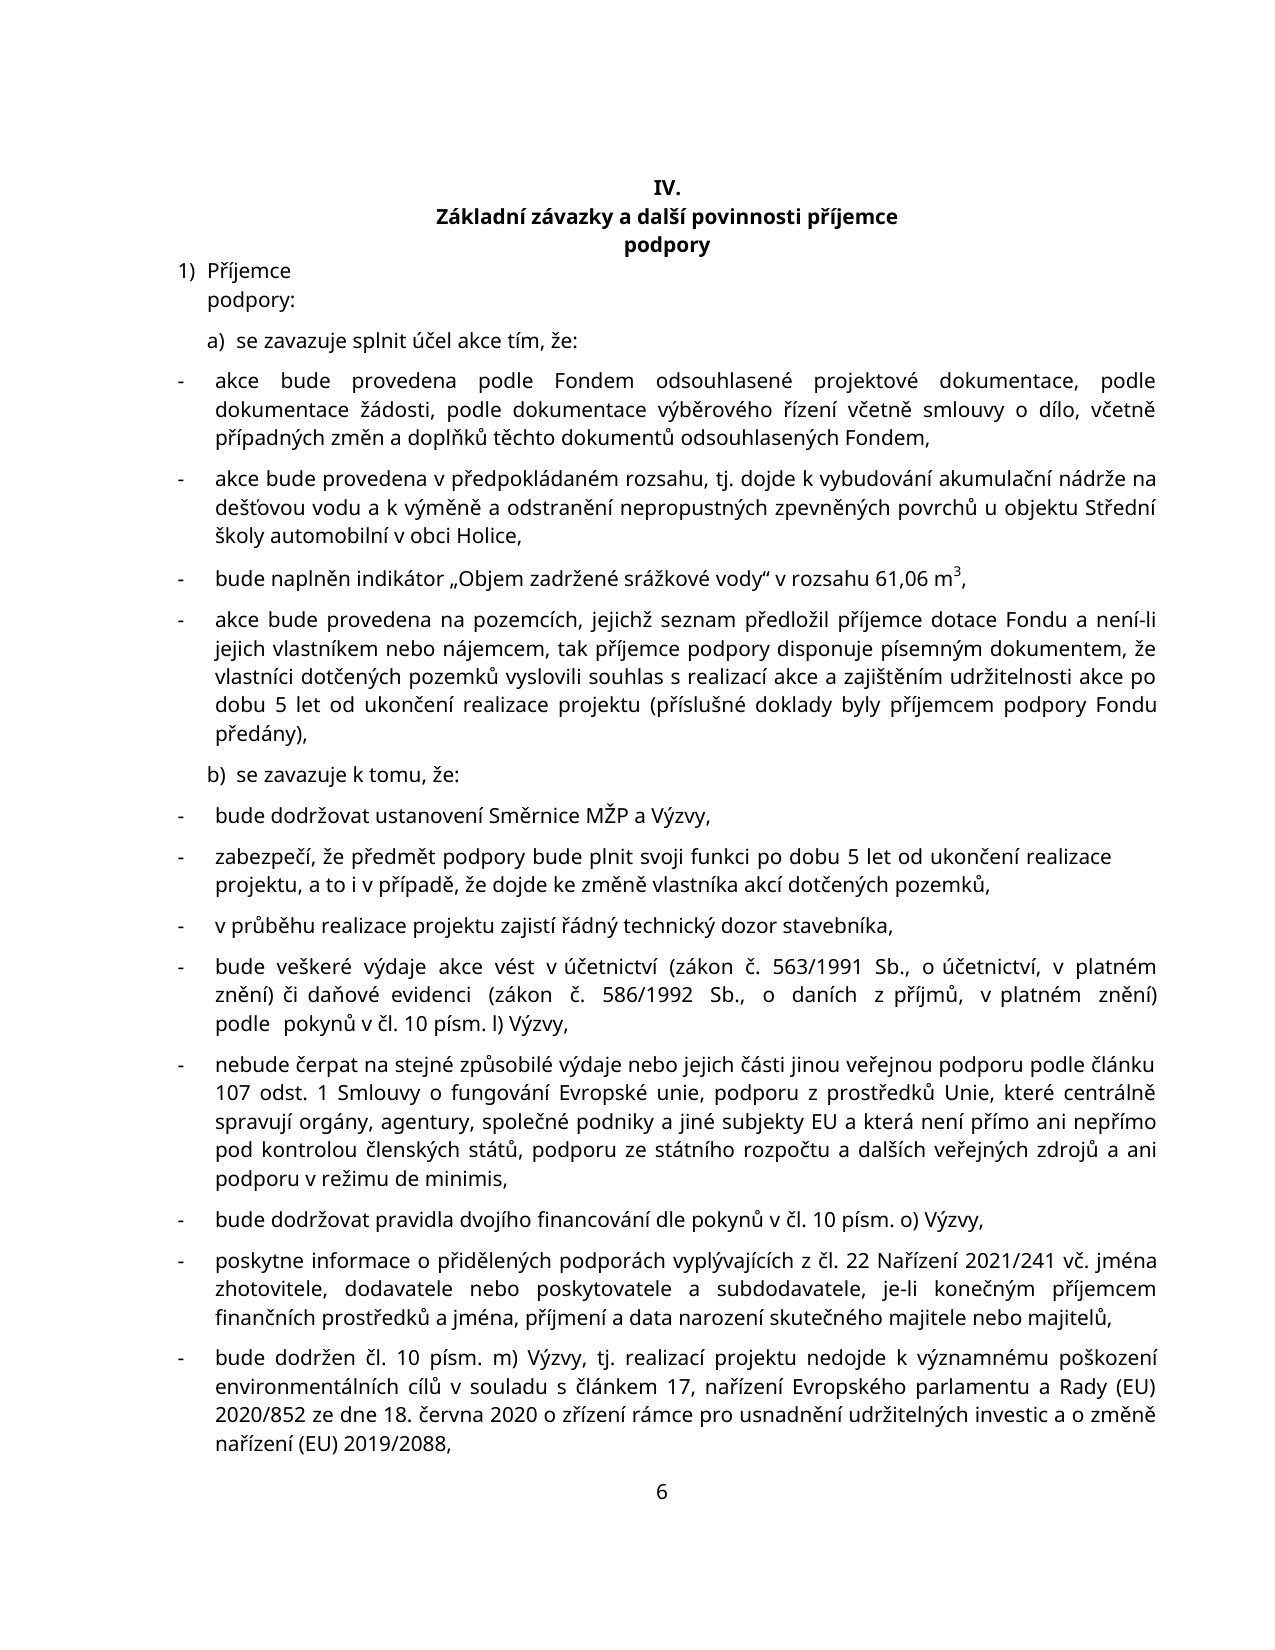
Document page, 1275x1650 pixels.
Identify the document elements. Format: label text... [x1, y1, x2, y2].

list bude veškeré výdaje akce vést v účetnictví (zákon č. 563/1991 Sb., o účetnictví, v platném znění) či daňové evidenci (zákon č. 586/1992 Sb., o daních z příjmů, v platném znění) podle pokynů v čl. 10 písm. l) Výzvy, [177, 952, 1157, 1037]
subtitle Základní závazky a další povinnosti příjemce podpory [404, 202, 930, 259]
list poskytne informace o přidělených podporách vyplývajících z čl. 22 Nařízení 2021/241 vč. jména zhotovitele, dodavatele nebo poskytovatele a subdodavatele, je-li konečným příjemcem finančních prostředků a jména, příjmení a data narození skutečného majitele nebo majitelů, [177, 1246, 1157, 1331]
list akce bude provedena na pozemcích, jejichž seznam předložil příjemce dotace Fondu a není-li jejich vlastníkem nebo nájemcem, tak příjemce podpory disponuje písemným dokumentem, že vlastníci dotčených pozemků vyslovili souhlas s realizací akce a zajištěním udržitelnosti akce po dobu 5 let od ukončení realizace projektu (příslušné doklady byly příjemcem podpory Fondu předány), [177, 605, 1158, 747]
list se zavazuje splnit účel akce tím, že: [207, 326, 1171, 354]
list nebude čerpat na stejné způsobilé výdaje nebo jejich části jinou veřejnou podporu podle článku 107 odst. 1 Smlouvy o fungování Evropské unie, podporu z prostředků Unie, které centrálně spravují orgány, agentury, společné podniky a jiné subjekty EU a která není přímo ani nepřímo pod kontrolou členských států, podporu ze státního rozpočtu a dalších veřejných zdrojů a ani podporu v režimu de minimis, [177, 1050, 1157, 1192]
list akce bude provedena v předpokládaném rozsahu, tj. dojde k vybudování akumulační nádrže na dešťovou vodu a k výměně a odstranění nepropustných zpevněných povrchů u objektu Střední školy automobilní v obci Holice, [177, 464, 1157, 550]
list zabezpečí, že předmět podpory bude plnit svoji funkci po dobu 5 let od ukončení realizace projektu, a to i v případě, že dojde ke změně vlastníka akcí dotčených pozemků, [177, 842, 1157, 899]
text IV. [652, 173, 683, 202]
list v průběhu realizace projektu zajistí řádný technický dozor stavebníka, [177, 911, 1171, 940]
list bude dodržen čl. 10 písm. m) Výzvy, tj. realizací projektu nedojde k významnému poškození environmentálních cílů v souladu s článkem 17, nařízení Evropského parlamentu a Rady (EU) 2020/852 ze dne 18. června 2020 o zřízení rámce pro usnadnění udržitelných investic a o změně nařízení (EU) 2019/2088, [177, 1343, 1157, 1457]
list Příjemce podpory: [177, 256, 373, 313]
list se zavazuje k tomu, že: [207, 760, 1171, 788]
list akce bude provedena podle Fondem odsouhlasené projektové dokumentace, podle dokumentace žádosti, podle dokumentace výběrového řízení včetně smlouvy o dílo, včetně případných změn a doplňků těchto dokumentů odsouhlasených Fondem, [177, 366, 1156, 452]
list bude naplněn indikátor „Objem zadržené srážkové vody“ v rozsahu 61,06 m3, [177, 562, 1171, 593]
list bude dodržovat ustanovení Směrnice MŽP a Výzvy, [177, 801, 1171, 829]
list bude dodržovat pravidla dvojího financování dle pokynů v čl. 10 písm. o) Výzvy, [177, 1205, 1171, 1233]
